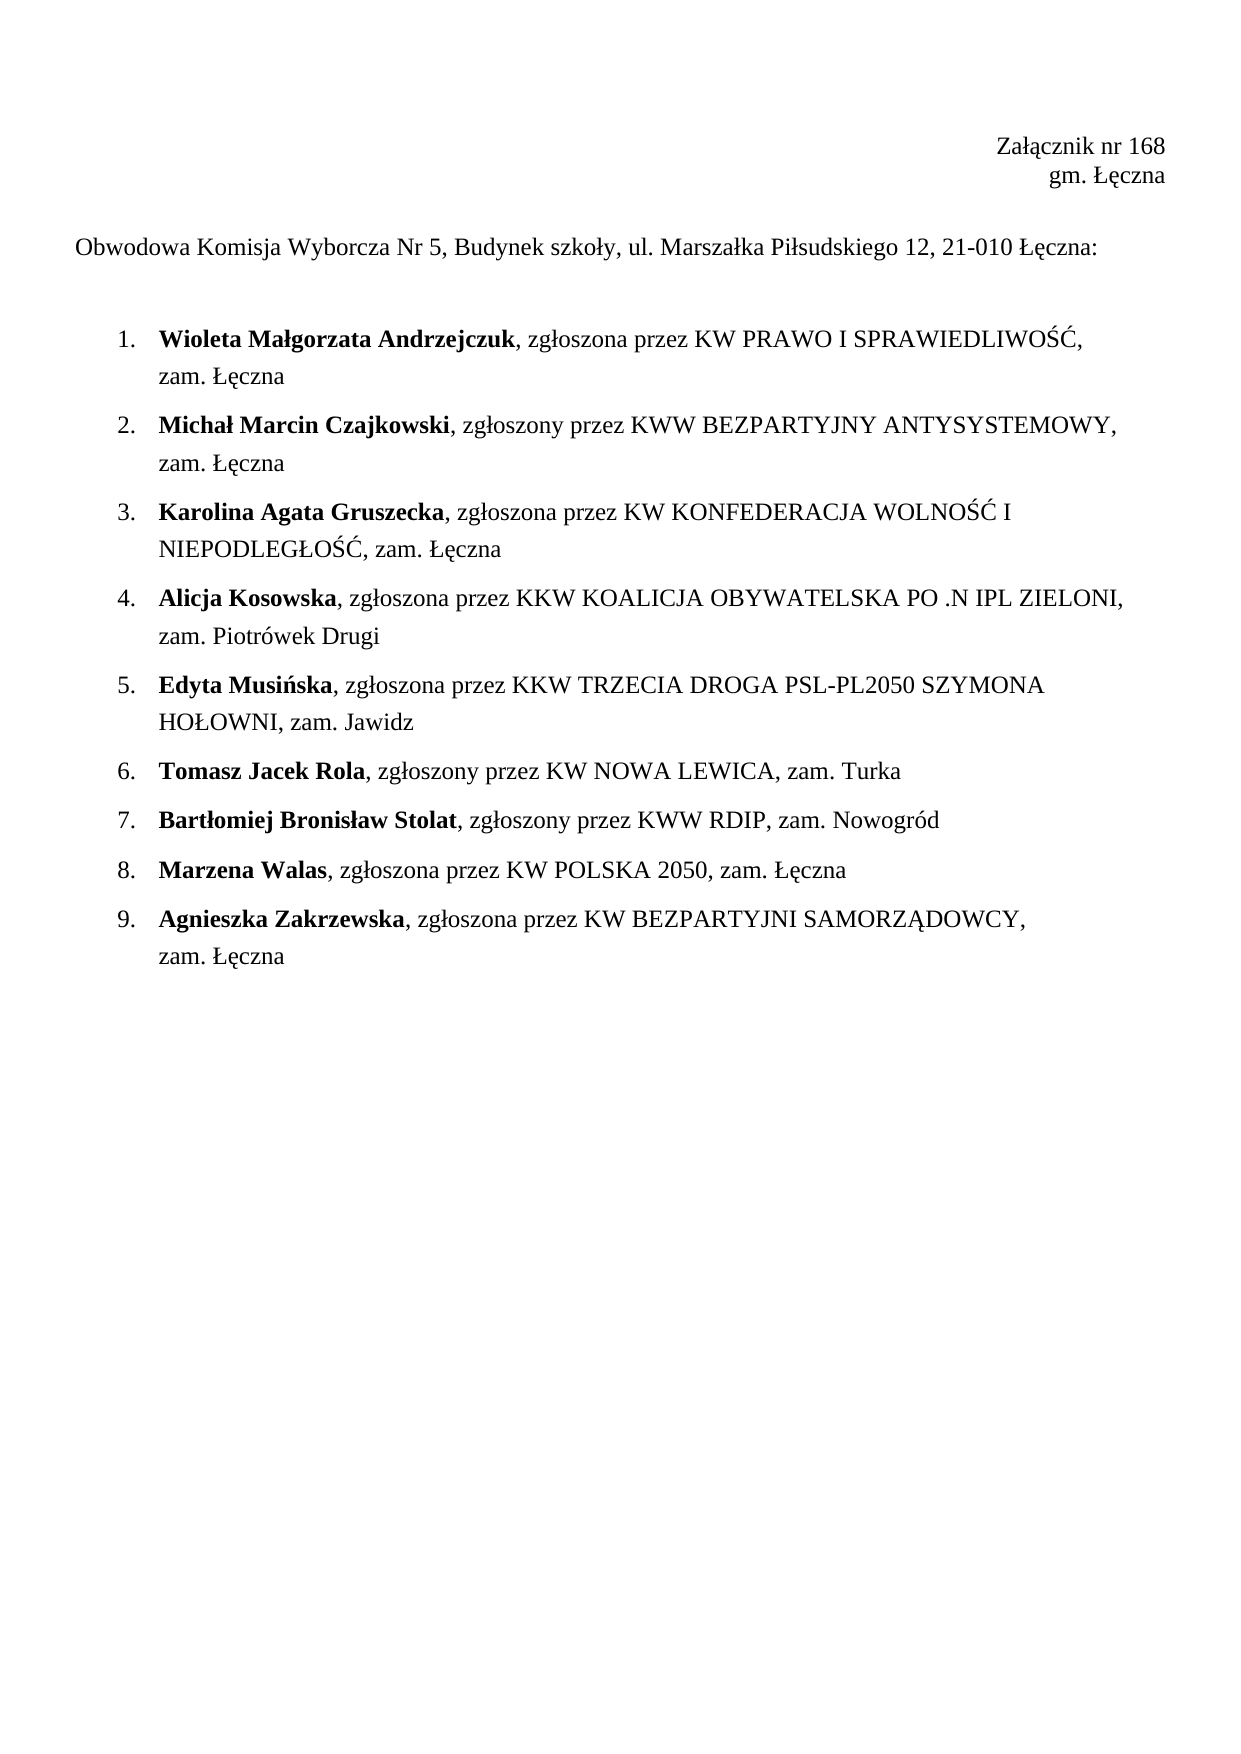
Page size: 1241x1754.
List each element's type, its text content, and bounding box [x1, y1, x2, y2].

table_header 1. [74, 318, 147, 405]
table_cell Michał Marcin Czajkowski, zgłoszony przez KWW BEZPARTYJNY ANTYSYSTEMOWY, zam. Łęczna [147, 405, 1166, 491]
table_cell Bartłomiej Bronisław Stolat, zgłoszony przez KWW RDIP, zam. Nowogród [147, 800, 1166, 849]
table_header Wioleta Małgorzata Andrzejczuk, zgłoszona przez KW PRAWO I SPRAWIEDLIWOŚĆ, zam. Łęczna [147, 318, 1166, 405]
table_cell 8. [74, 849, 147, 898]
table_cell 6. [74, 751, 147, 800]
table_cell Agnieszka Zakrzewska, zgłoszona przez KW BEZPARTYJNI SAMORZĄDOWCY, zam. Łęczna [147, 898, 1166, 984]
text Obwodowa Komisja Wyborcza Nr 5, Budynek szkoły, ul. Marszałka Piłsudskiego 12, 21-010 Łęczna: [75, 232, 1165, 261]
table_cell 2. [74, 405, 147, 491]
table_cell Karolina Agata Gruszecka, zgłoszona przez KW KONFEDERACJA WOLNOŚĆ I NIEPODLEGŁOŚĆ, zam. Łęczna [147, 491, 1166, 578]
table_cell 5. [74, 664, 147, 751]
table_cell 4. [74, 578, 147, 664]
table_cell Alicja Kosowska, zgłoszona przez KKW KOALICJA OBYWATELSKA PO .N IPL ZIELONI, zam. Piotrówek Drugi [147, 578, 1166, 664]
table_cell 9. [74, 898, 147, 984]
table_cell Marzena Walas, zgłoszona przez KW POLSKA 2050, zam. Łęczna [147, 849, 1166, 898]
table_cell 7. [74, 800, 147, 849]
table_cell 3. [74, 491, 147, 578]
table_cell Tomasz Jacek Rola, zgłoszony przez KW NOWA LEWICA, zam. Turka [147, 751, 1166, 800]
text Załącznik nr 168 [607, 131, 1165, 160]
table_cell Edyta Musińska, zgłoszona przez KKW TRZECIA DROGA PSL-PL2050 SZYMONA HOŁOWNI, zam. Jawidz [147, 664, 1166, 751]
text gm. Łęczna [75, 160, 1165, 189]
